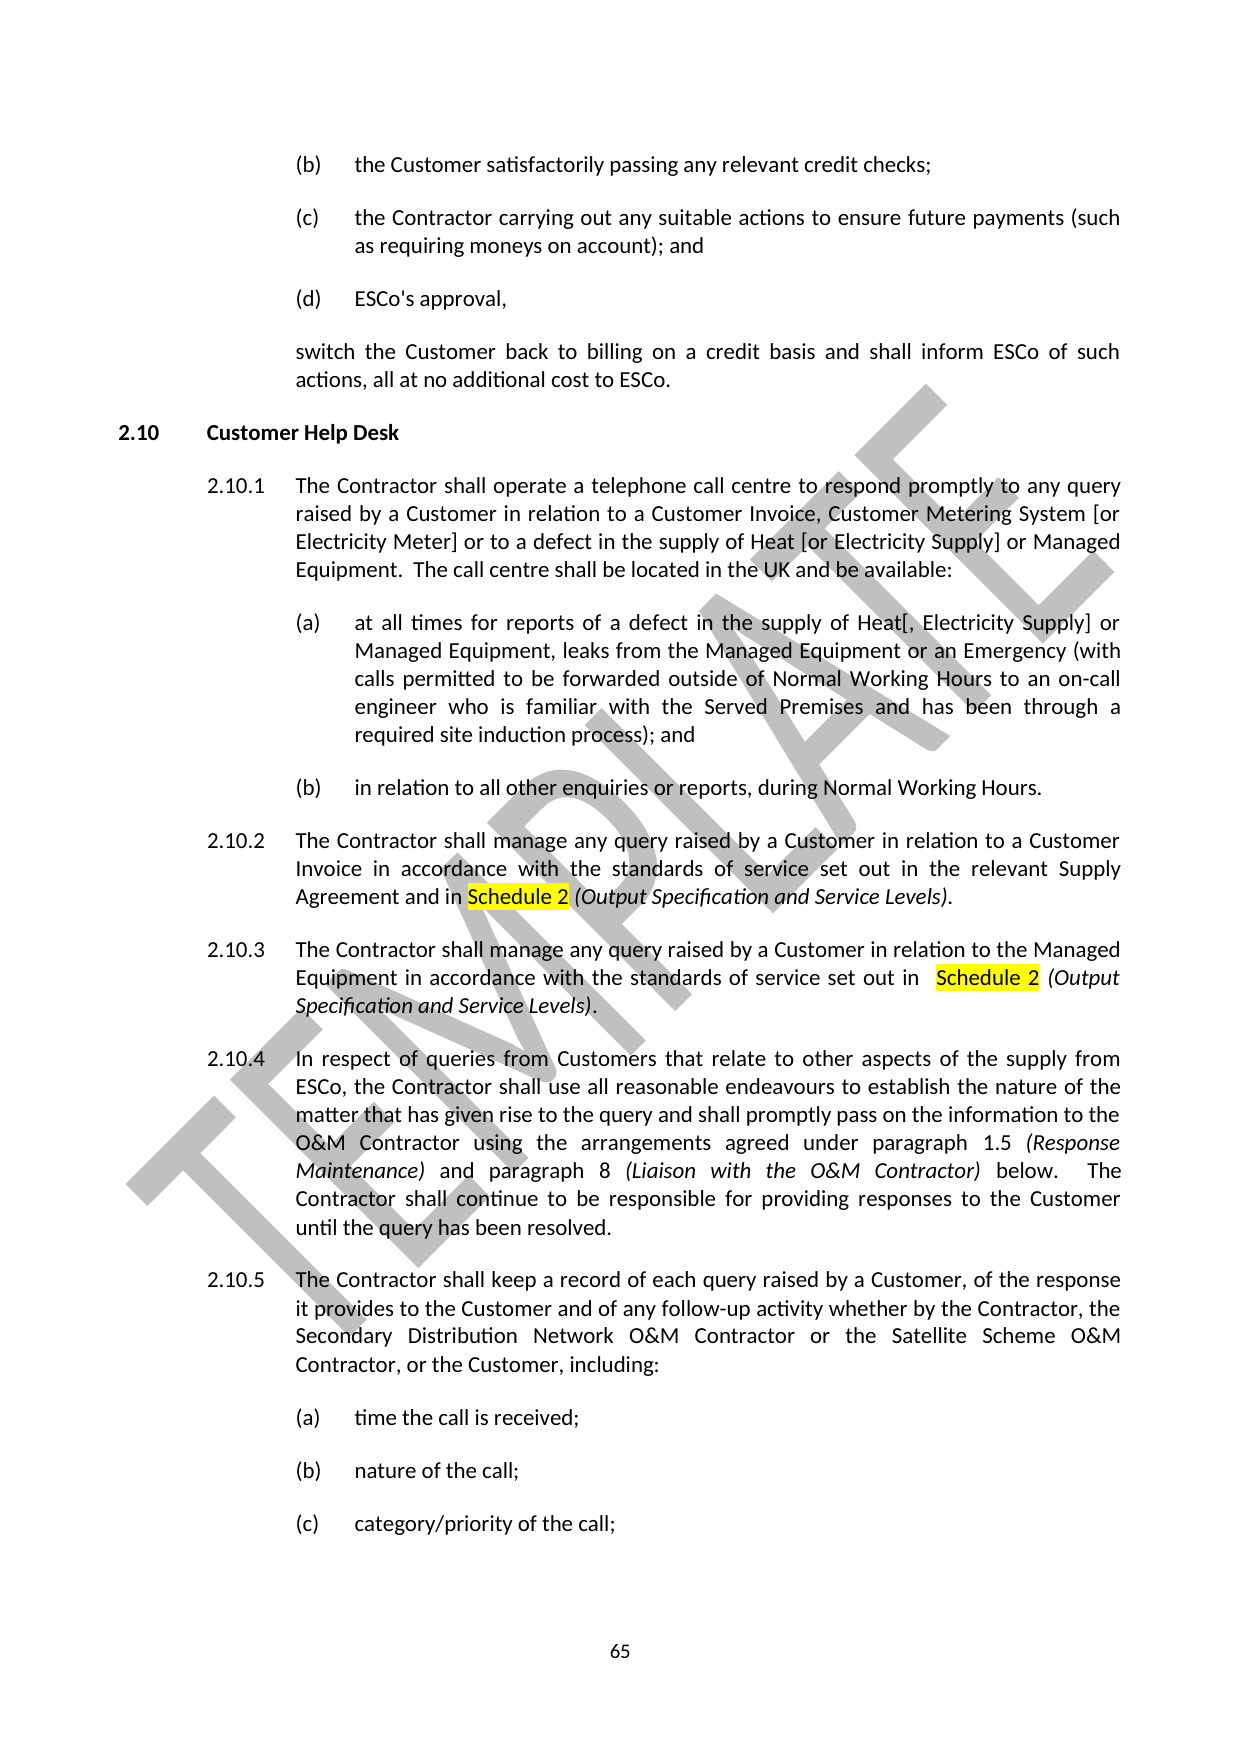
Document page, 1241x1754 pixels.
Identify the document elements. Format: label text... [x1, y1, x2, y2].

text the Contractor carrying out any suitable actions to ensure future payments (such as requiring moneys on account); and [295, 203, 1122, 259]
text ESCo's approval, [295, 284, 1122, 312]
text Customer Help Desk [118, 418, 1122, 446]
text switch the Customer back to billing on a credit basis and shall inform ESCo of such actions, all at no additional cost to ESCo. [295, 337, 1122, 393]
text The Contractor shall keep a record of each query raised by a Customer, of the response it provides to the Customer and of any follow-up activity whether by the Contractor, the Secondary Distribution Network O&M Contractor or the Satellite Scheme O&M Contractor, or the Customer, including: [207, 1266, 1122, 1378]
text The Contractor shall operate a telephone call centre to respond promptly to any query raised by a Customer in relation to a Customer Invoice, Customer Metering System [or Electricity Meter] or to a defect in the supply of Heat [or Electricity Supply] or Managed Equipment. The call centre shall be located in the UK and be available: [207, 471, 1122, 583]
text category/priority of the call; [295, 1509, 1122, 1537]
text time the call is received; [295, 1403, 1122, 1431]
text nature of the call; [295, 1456, 1122, 1484]
text In respect of queries from Customers that relate to other aspects of the supply from ESCo, the Contractor shall use all reasonable endeavours to establish the nature of the matter that has given rise to the query and shall promptly pass on the information to the O&M Contractor using the arrangements agreed under paragraph 1.5 (Response Maintenance) and paragraph 8 (Liaison with the O&M Contractor) below. The Contractor shall continue to be responsible for providing responses to the Customer until the query has been resolved. [207, 1044, 1122, 1241]
text The Contractor shall manage any query raised by a Customer in relation to the Managed Equipment in accordance with the standards of service set out in Schedule 2 (Output Specification and Service Levels). [207, 935, 1122, 1019]
text the Customer satisfactorily passing any relevant credit checks; [295, 150, 1122, 178]
text The Contractor shall manage any query raised by a Customer in relation to a Customer Invoice in accordance with the standards of service set out in the relevant Supply Agreement and in Schedule 2 (Output Specification and Service Levels). [207, 826, 1122, 910]
text in relation to all other enquiries or reports, during Normal Working Hours. [295, 773, 1122, 801]
text at all times for reports of a defect in the supply of Heat[, Electricity Supply] or Managed Equipment, leaks from the Managed Equipment or an Emergency (with calls permitted to be forwarded outside of Normal Working Hours to an on-call engineer who is familiar with the Served Premises and has been through a required site induction process); and [295, 608, 1122, 748]
